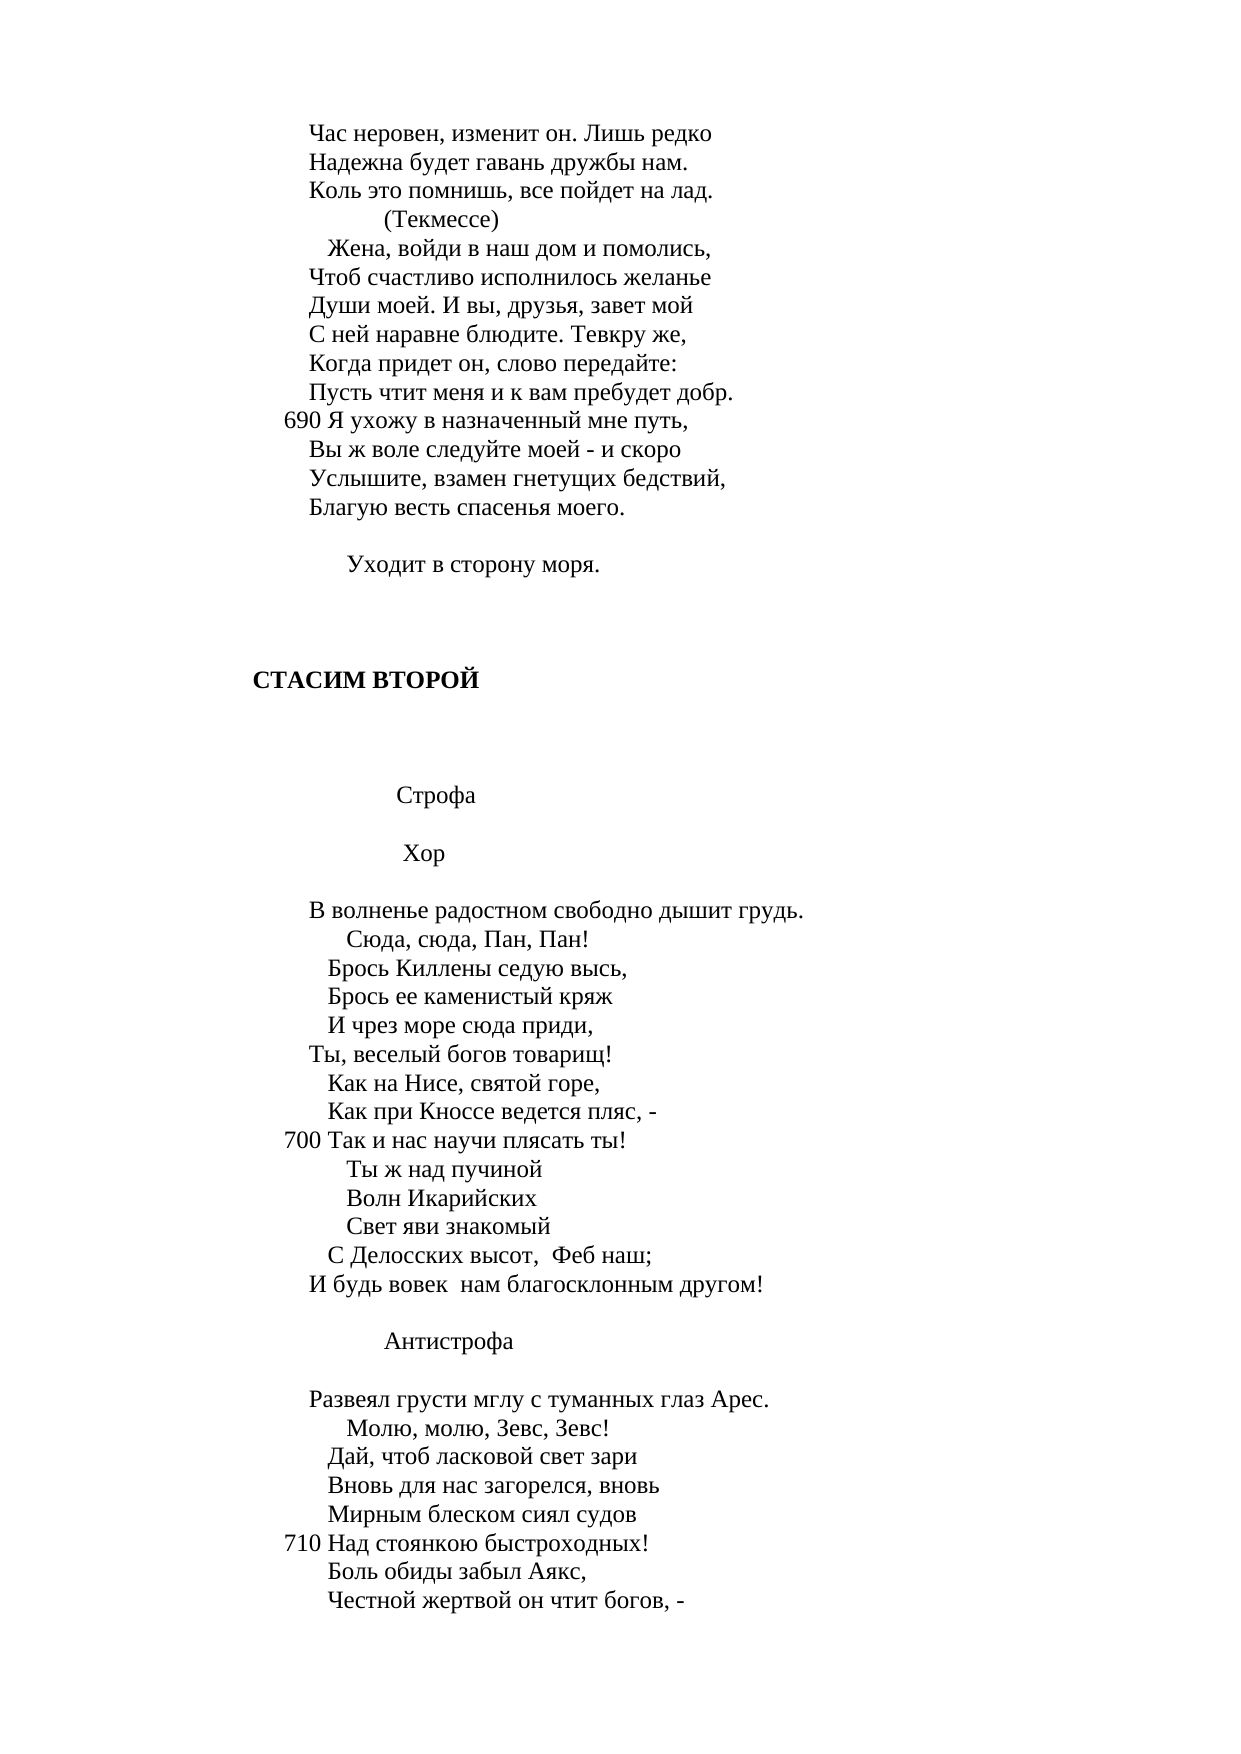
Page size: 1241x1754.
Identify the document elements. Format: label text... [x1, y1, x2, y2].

text Молю, молю, Зевс, Зевс! [177, 1413, 1152, 1441]
text Души моей. И вы, друзья, завет мой [177, 291, 1152, 319]
text Пусть чтит меня и к вам пребудет добр. [177, 377, 1152, 406]
text Услышите, взамен гнетущих бедствий, [177, 463, 1152, 492]
text С ней наравне блюдите. Тевкру же, [177, 319, 1152, 348]
text Хор [177, 838, 1152, 866]
text Ты, веселый богов товарищ! [177, 1039, 1152, 1068]
text В волненье радостном свободно дышит грудь. [177, 895, 1152, 924]
text Вы ж воле следуйте моей - и скоро [177, 434, 1152, 463]
text Как при Кноссе ведется пляс, - [177, 1096, 1152, 1125]
text С Делосских высот, Феб наш; [177, 1240, 1152, 1269]
text Когда придет он, слово передайте: [177, 348, 1152, 377]
text Вновь для нас загорелся, вновь [177, 1470, 1152, 1499]
text СТАСИМ ВТОРОЙ [252, 665, 1152, 693]
text Боль обиды забыл Аякс, [177, 1556, 1152, 1585]
text Чтоб счастливо исполнилось желанье [177, 262, 1152, 291]
text Надежна будет гавань дружбы нам. [177, 147, 1152, 176]
text Сюда, сюда, Пан, Пан! [177, 924, 1152, 953]
text И чрез море сюда приди, [177, 1010, 1152, 1039]
text Час неровен, изменит он. Лишь редко [177, 118, 1152, 147]
text Честной жертвой он чтит богов, - [177, 1585, 1152, 1614]
text Ты ж над пучиной [177, 1154, 1152, 1183]
text 700 Так и нас научи плясать ты! [177, 1125, 1152, 1154]
text Мирным блеском сиял судов [177, 1499, 1152, 1528]
text (Текмессе) [177, 204, 1152, 233]
text И будь вовек нам благосклонным другом! [177, 1269, 1152, 1298]
text 710 Над стоянкою быстроходных! [177, 1528, 1152, 1556]
text 690 Я ухожу в назначенный мне путь, [177, 406, 1152, 434]
text Антистрофа [177, 1326, 1152, 1355]
text Волн Икарийских [177, 1183, 1152, 1211]
text Дай, чтоб ласковой свет зари [177, 1441, 1152, 1470]
text Брось Киллены седую высь, [177, 953, 1152, 981]
text Брось ее каменистый кряж [177, 981, 1152, 1010]
text Развеял грусти мглу с туманных глаз Apec. [177, 1384, 1152, 1413]
text Жена, войди в наш дом и помолись, [177, 233, 1152, 262]
text Уходит в сторону моря. [177, 549, 1152, 578]
text Коль это помнишь, все пойдет на лад. [177, 176, 1152, 204]
text Благую весть спасенья моего. [177, 492, 1152, 521]
text Как на Нисе, святой горе, [177, 1068, 1152, 1096]
text Свет яви знакомый [177, 1211, 1152, 1240]
text Строфа [177, 780, 1152, 809]
